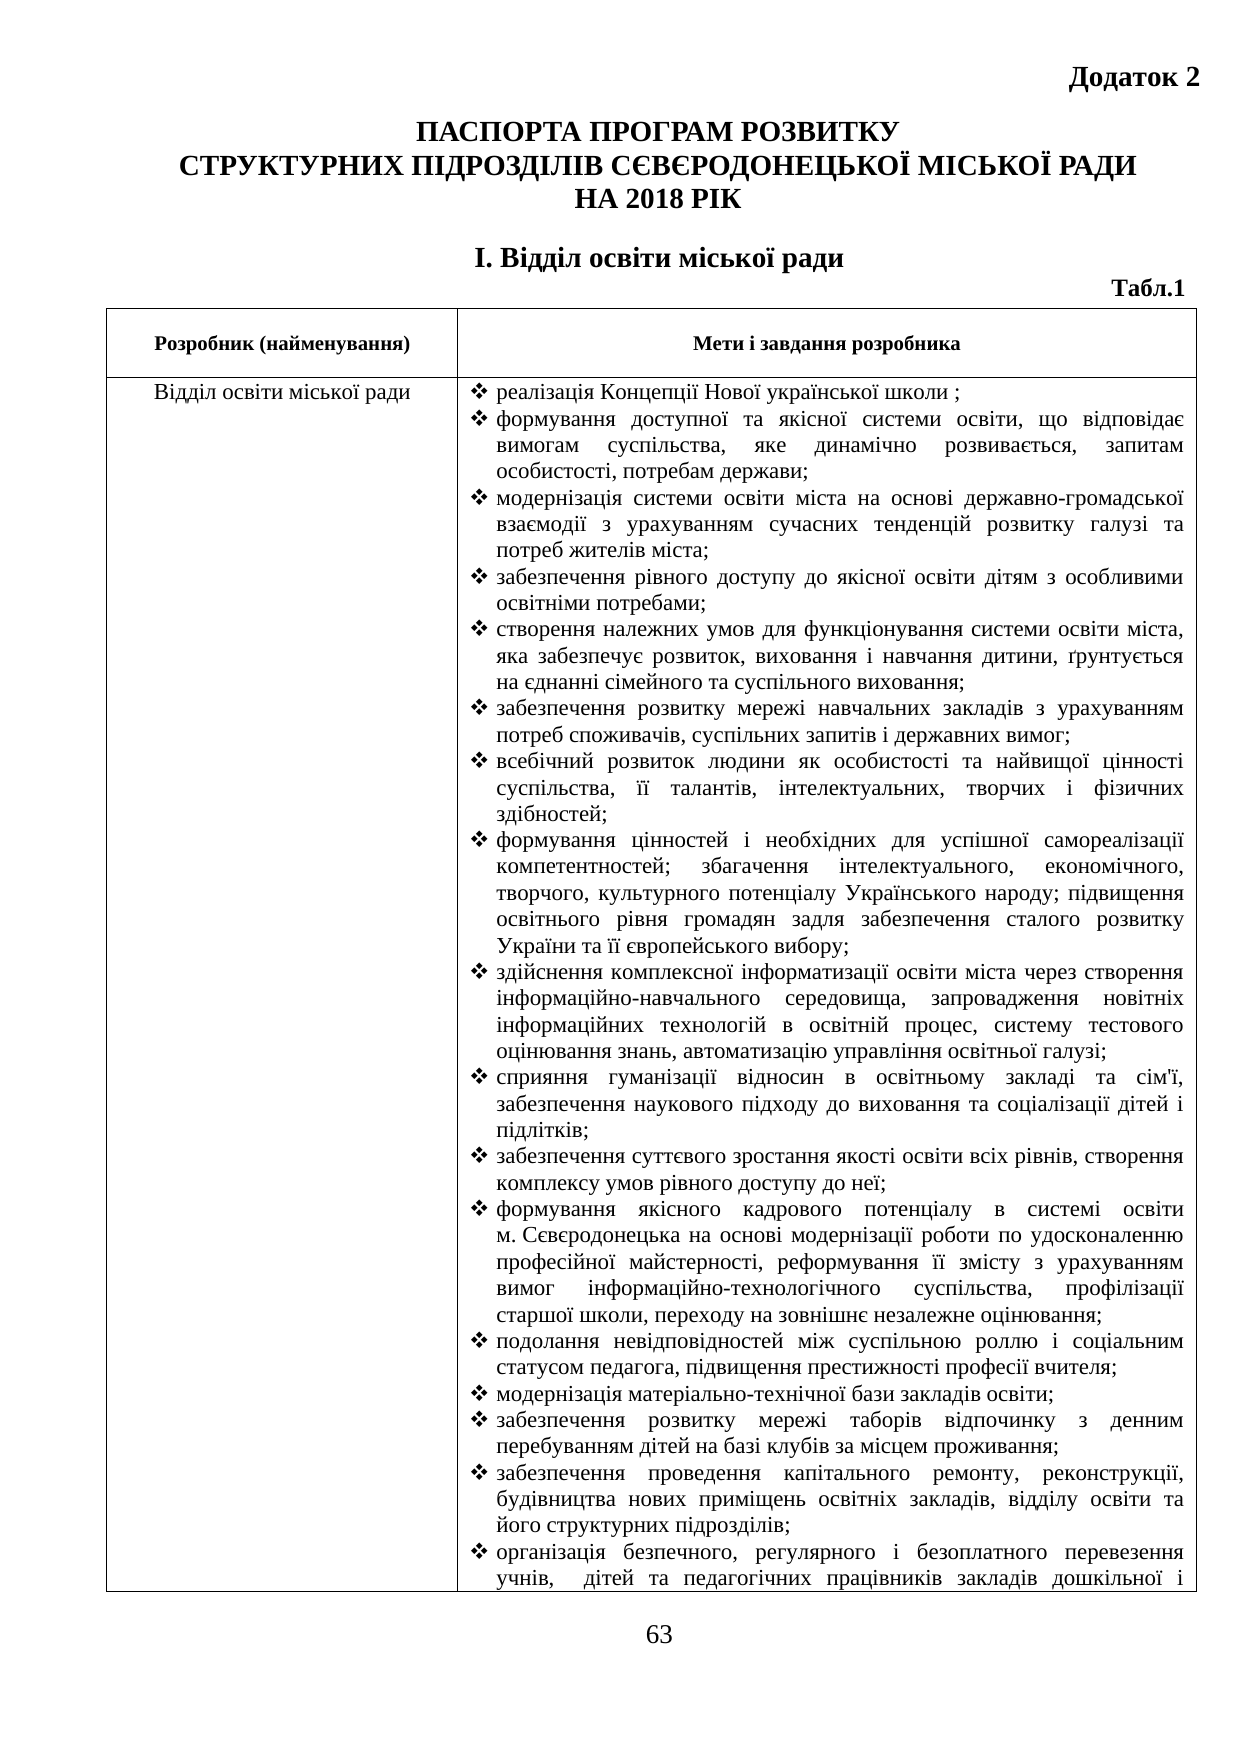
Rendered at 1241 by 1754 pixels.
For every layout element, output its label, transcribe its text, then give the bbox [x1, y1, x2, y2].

text Табл.1 [118, 273, 1185, 302]
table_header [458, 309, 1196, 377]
text Додаток 2 [768, 59, 1200, 93]
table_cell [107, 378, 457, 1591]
subtitle І. Відділ освіти міської ради [118, 240, 1200, 273]
subtitle СТРУКТУРНИХ ПІДРОЗДІЛІВ СЄВЄРОДОНЕЦЬКОЇ МІСЬКОЇ РАДИ [118, 148, 1198, 181]
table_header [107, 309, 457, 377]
subtitle ПАСПОРТА ПРОГРАМ РОЗВИТКУ [118, 114, 1198, 148]
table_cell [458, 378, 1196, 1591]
subtitle НА 2018 РІК [118, 181, 1198, 215]
